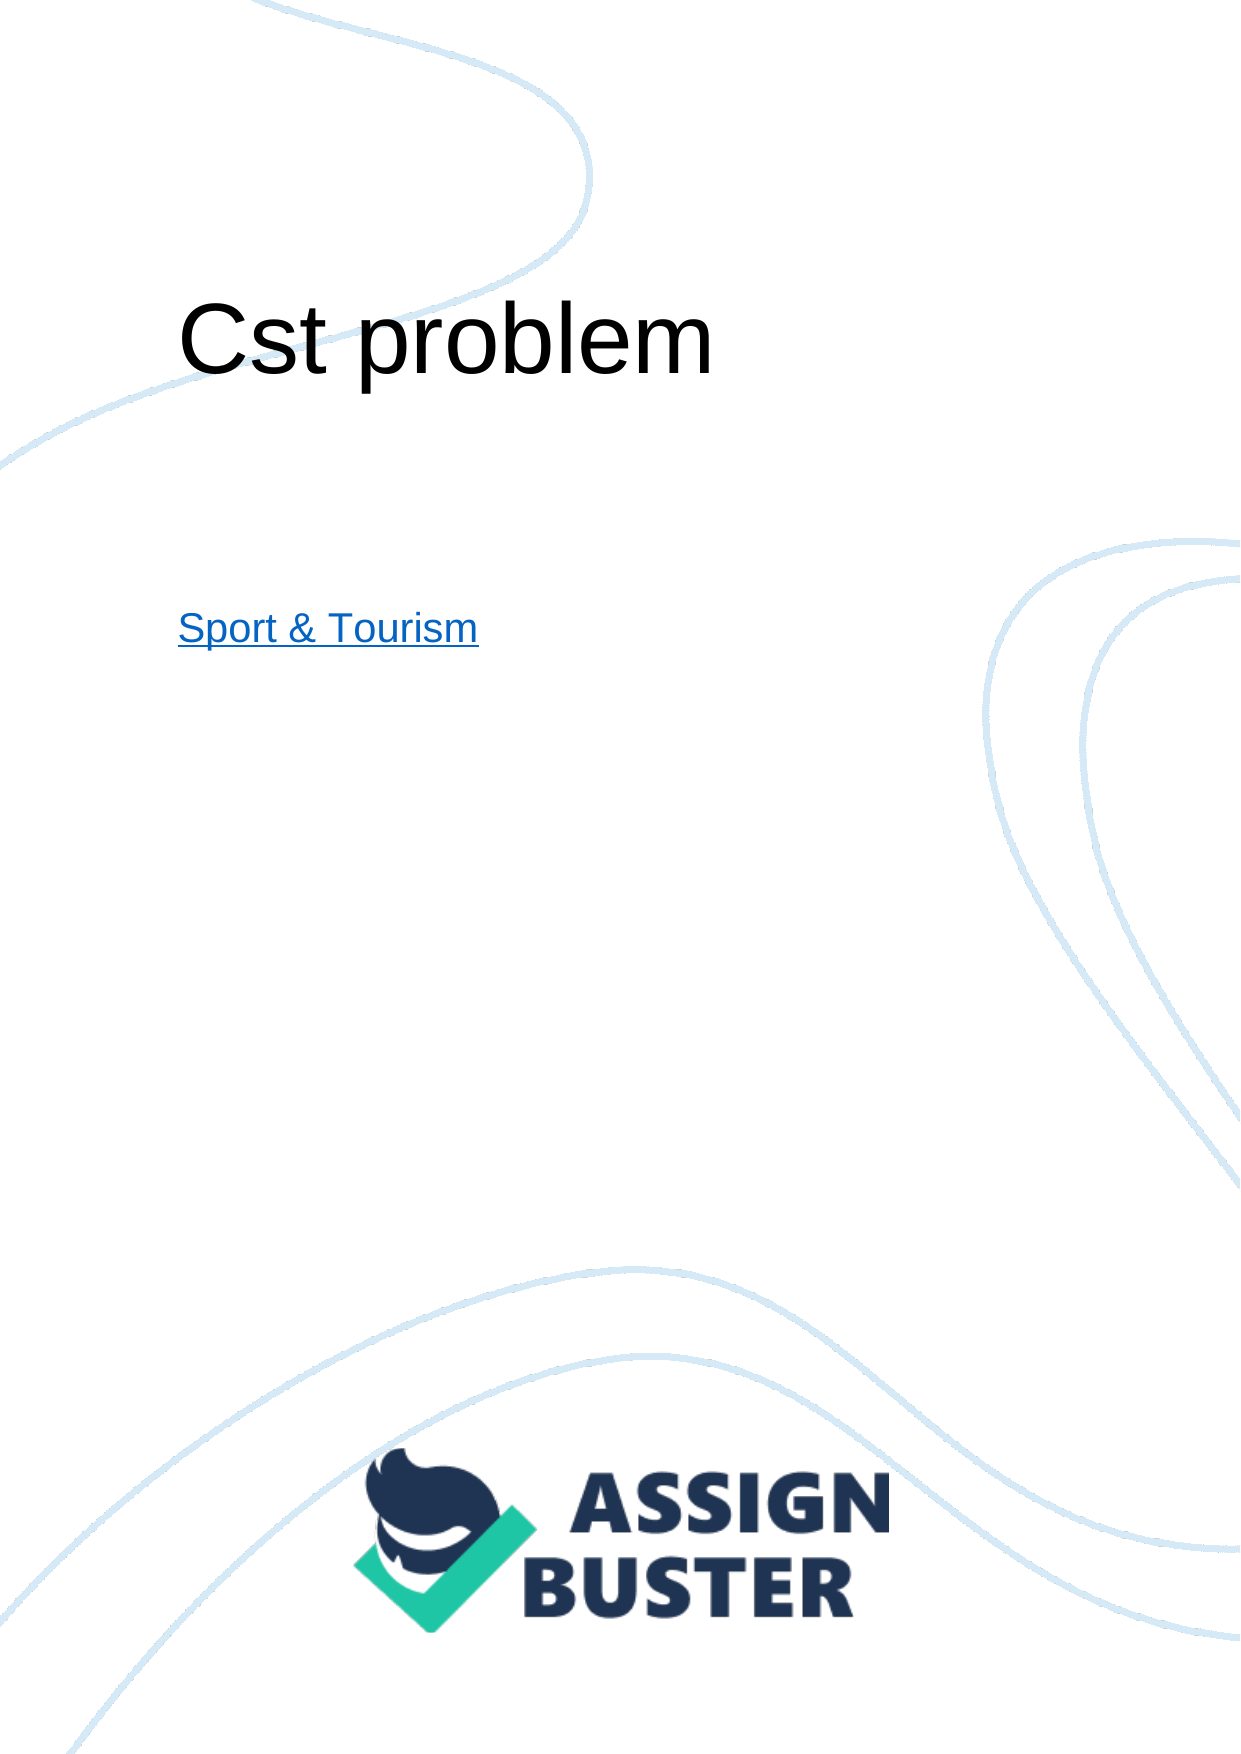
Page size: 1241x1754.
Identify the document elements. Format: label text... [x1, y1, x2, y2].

text Sport & Tourism [177, 604, 1152, 652]
picture [0, 0, 1241, 1754]
subtitle Cst problem [177, 279, 1152, 394]
